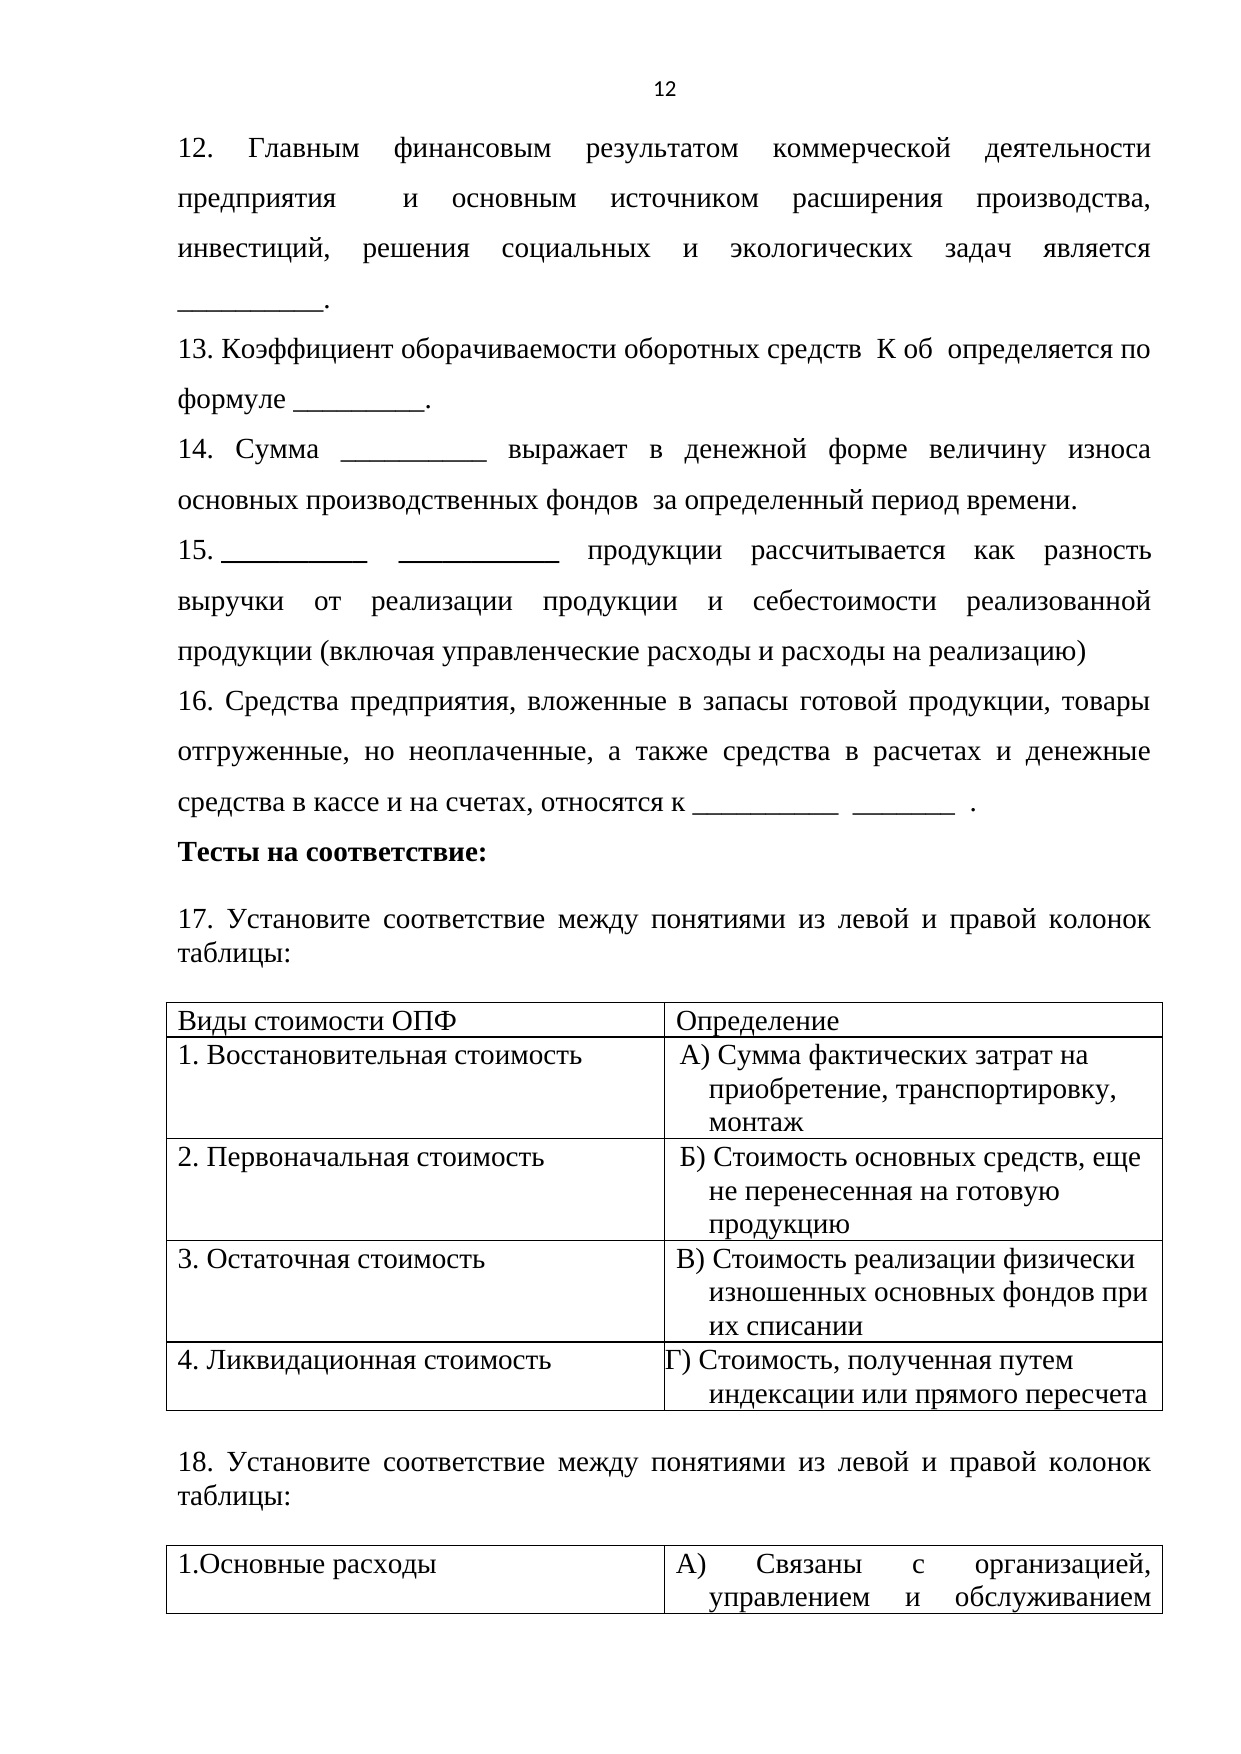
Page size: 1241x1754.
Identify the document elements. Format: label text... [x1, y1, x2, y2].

table_cell Г) Стоимость, полученная путем индексации или прямого пересчета [665, 1343, 1162, 1409]
table_header Виды стоимости ОПФ [167, 1003, 664, 1036]
text Тесты на соответствие: [177, 834, 1152, 868]
text 15. __________ ___________ продукции рассчитывается как разность выручки от реализации продукции и себестоимости реализованной продукции (включая управленческие расходы и расходы на реализацию) [177, 532, 1152, 666]
text 17. Установите соответствие между понятиями из левой и правой колонок таблицы: [177, 901, 1152, 968]
text 18. Установите соответствие между понятиями из левой и правой колонок таблицы: [177, 1444, 1152, 1511]
table_header 1.Основные расходы [167, 1546, 664, 1613]
table_cell В) Стоимость реализации физически изношенных основных фондов при их списании [665, 1241, 1162, 1341]
table_cell А) Сумма фактических затрат на приобретение, транспортировку, монтаж [665, 1038, 1162, 1138]
table_cell 4. Ликвидационная стоимость [167, 1343, 664, 1409]
table_cell Б) Стоимость основных средств, еще не перенесенная на готовую продукцию [665, 1139, 1162, 1240]
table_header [665, 1546, 1162, 1613]
text 12. Главным финансовым результатом коммерческой деятельности предприятия и основным источником расширения производства, инвестиций, решения социальных и экологических задач является __________. [177, 130, 1152, 314]
table_cell 2. Первоначальная стоимость [167, 1139, 664, 1240]
text 13. Коэффициент оборачиваемости оборотных средств К об определяется по формуле _________. [177, 331, 1152, 415]
table_header Определение [665, 1003, 1162, 1036]
text 16. Средства предприятия, вложенные в запасы готовой продукции, товары отгруженные, но неоплаченные, а также средства в расчетах и денежные средства в кассе и на счетах, относятся к __________ _______ . [177, 683, 1152, 817]
table_cell 3. Остаточная стоимость [167, 1241, 664, 1341]
table_cell 1. Восстановительная стоимость [167, 1038, 664, 1138]
text 14. Сумма __________ выражает в денежной форме величину износа основных производственных фондов за определенный период времени. [177, 432, 1152, 516]
